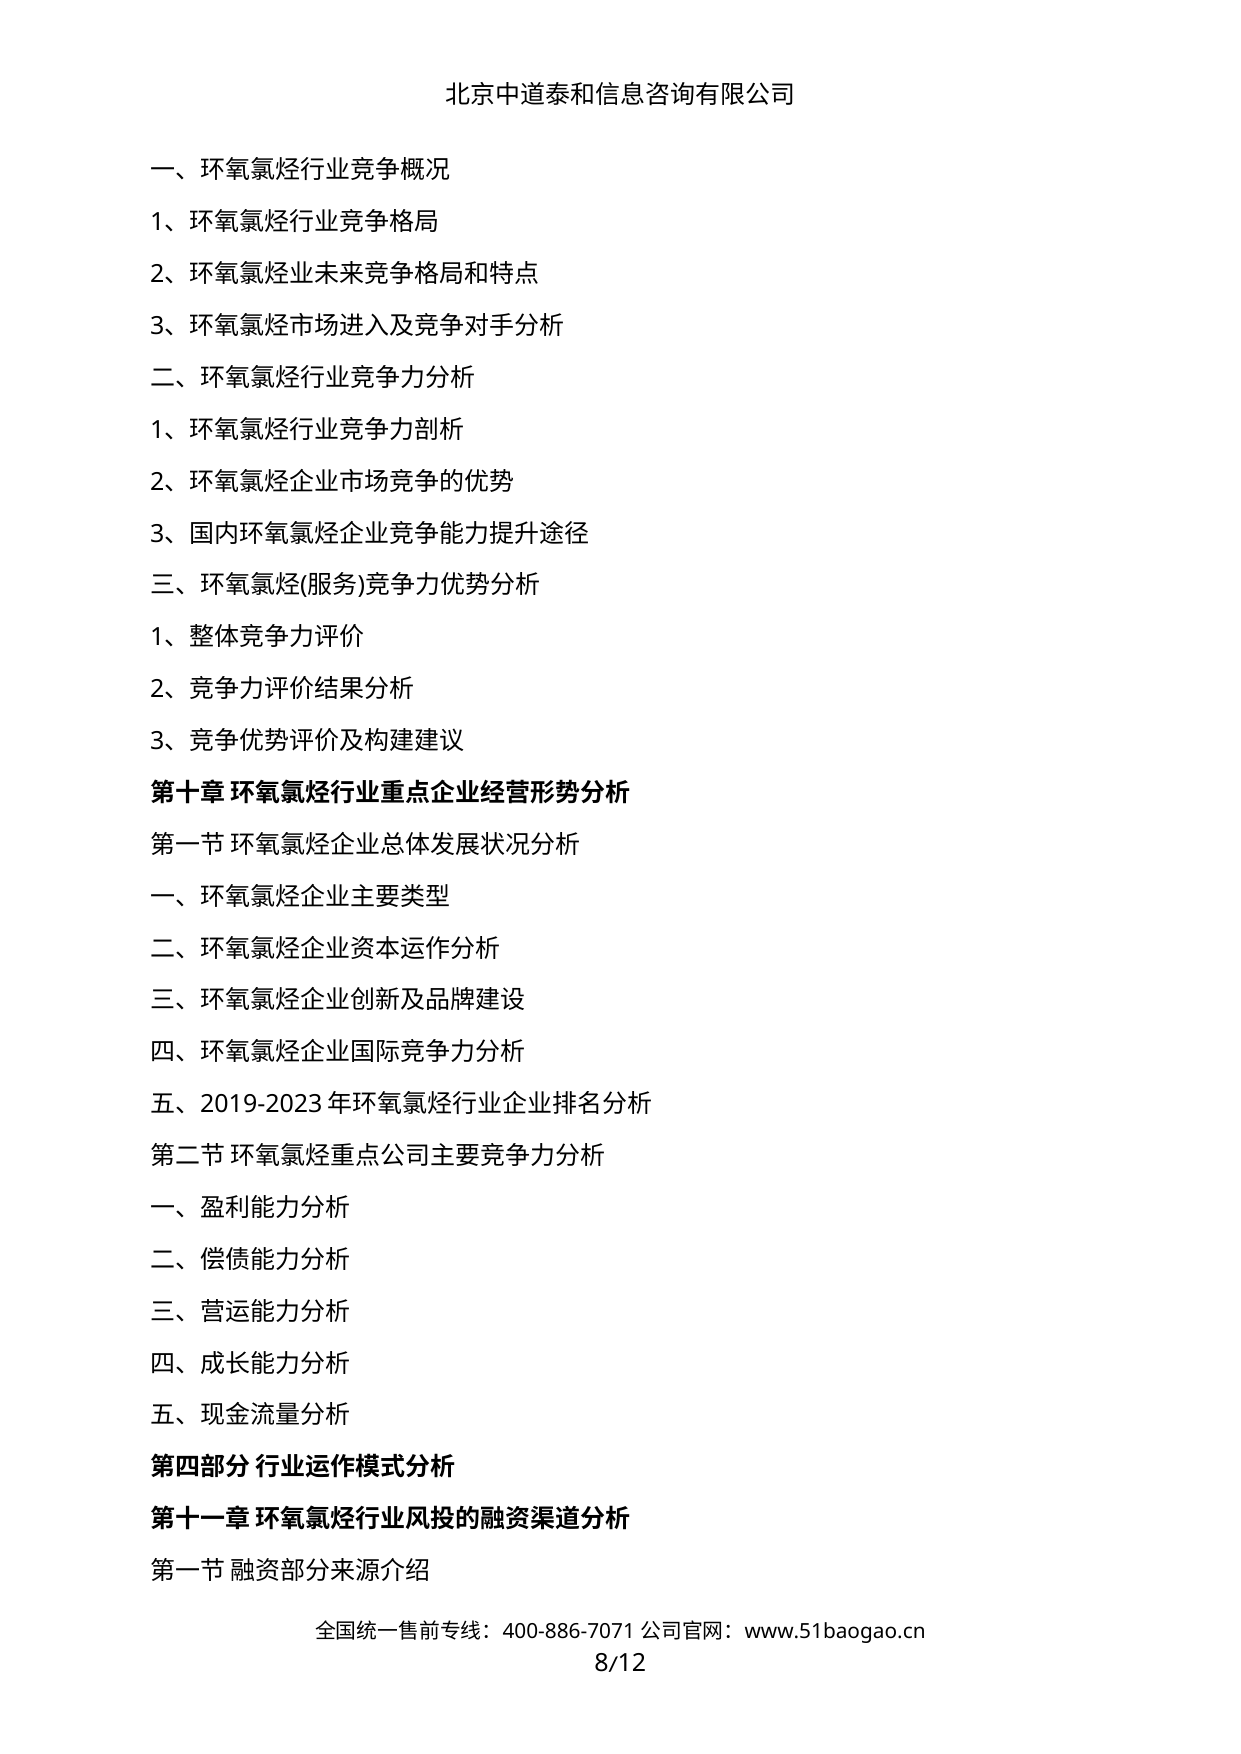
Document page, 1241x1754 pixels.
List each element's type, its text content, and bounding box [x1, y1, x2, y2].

text 五、2019-2023年环氧氯烃行业企业排名分析 [150, 1084, 1090, 1120]
text 二、环氧氯烃行业竞争力分析 [150, 357, 1090, 394]
text 第一节 融资部分来源介绍 [150, 1551, 1090, 1587]
text 一、环氧氯烃企业主要类型 [150, 876, 1090, 912]
text 第二节 环氧氯烃重点公司主要竞争力分析 [150, 1136, 1090, 1172]
text 三、环氧氯烃(服务)竞争力优势分析 [150, 565, 1090, 601]
text 三、营运能力分析 [150, 1291, 1090, 1327]
text 四、环氧氯烃企业国际竞争力分析 [150, 1032, 1090, 1068]
text 2、环氧氯烃企业市场竞争的优势 [150, 461, 1090, 497]
text 二、偿债能力分析 [150, 1239, 1090, 1276]
text 二、环氧氯烃企业资本运作分析 [150, 928, 1090, 964]
text 2、竞争力评价结果分析 [150, 669, 1090, 705]
text 1、环氧氯烃行业竞争格局 [150, 202, 1090, 238]
text 一、环氧氯烃行业竞争概况 [150, 150, 1090, 186]
text 第十一章 环氧氯烃行业风投的融资渠道分析 [150, 1499, 1090, 1535]
text 3、国内环氧氯烃企业竞争能力提升途径 [150, 513, 1090, 549]
text 3、环氧氯烃市场进入及竞争对手分析 [150, 306, 1090, 342]
text 三、环氧氯烃企业创新及品牌建设 [150, 980, 1090, 1016]
text 第四部分 行业运作模式分析 [150, 1447, 1090, 1483]
text 1、整体竞争力评价 [150, 617, 1090, 653]
text 四、成长能力分析 [150, 1343, 1090, 1379]
text 第十章 环氧氯烃行业重点企业经营形势分析 [150, 772, 1090, 809]
text 第一节 环氧氯烃企业总体发展状况分析 [150, 824, 1090, 861]
text 1、环氧氯烃行业竞争力剖析 [150, 409, 1090, 446]
text 一、盈利能力分析 [150, 1187, 1090, 1224]
text 五、现金流量分析 [150, 1395, 1090, 1431]
text 3、竞争优势评价及构建建议 [150, 721, 1090, 757]
text 2、环氧氯烃业未来竞争格局和特点 [150, 254, 1090, 290]
